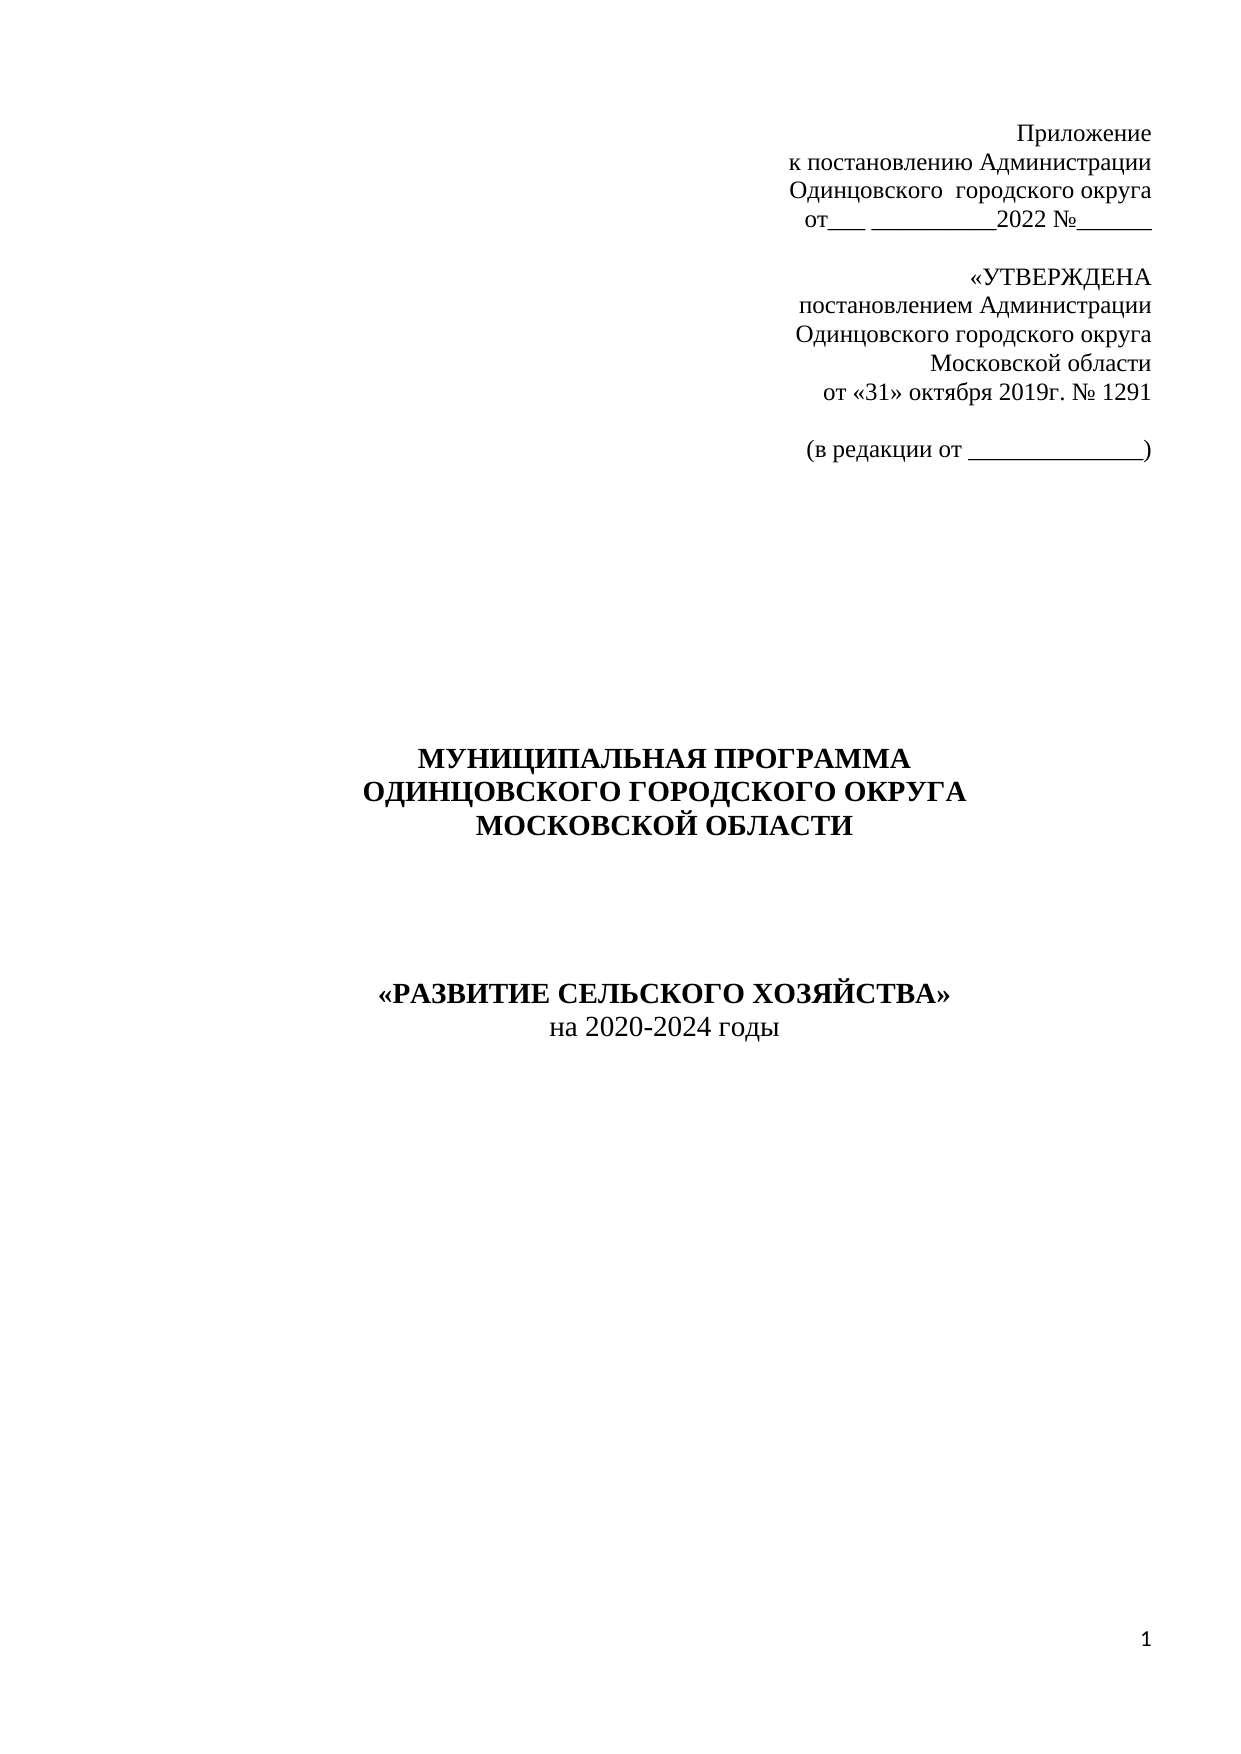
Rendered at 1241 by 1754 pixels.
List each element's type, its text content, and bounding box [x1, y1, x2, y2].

text от «31» октября 2019г. № 1291 [177, 377, 1152, 406]
text «УТВЕРЖДЕНА [177, 262, 1152, 291]
text Приложение [177, 118, 1152, 147]
text Московской области [177, 348, 1152, 377]
text МОСКОВСКОЙ ОБЛАСТИ [177, 808, 1152, 842]
text от___ __________2022 №______ [177, 204, 1152, 233]
text МУНИЦИПАЛЬНАЯ ПРОГРАММА [177, 741, 1152, 774]
text Одинцовского городского округа [177, 319, 1152, 348]
text на 2020-2024 годы [177, 1009, 1152, 1043]
text «РАЗВИТИЕ СЕЛЬСКОГО ХОЗЯЙСТВА» [177, 976, 1152, 1009]
text (в редакции от ______________) [177, 434, 1152, 463]
text Одинцовского городского округа [177, 176, 1152, 204]
text ОДИНЦОВСКОГО ГОРОДСКОГО ОКРУГА [177, 774, 1152, 808]
text постановлением Администрации [177, 291, 1152, 319]
text к постановлению Администрации [177, 147, 1152, 176]
